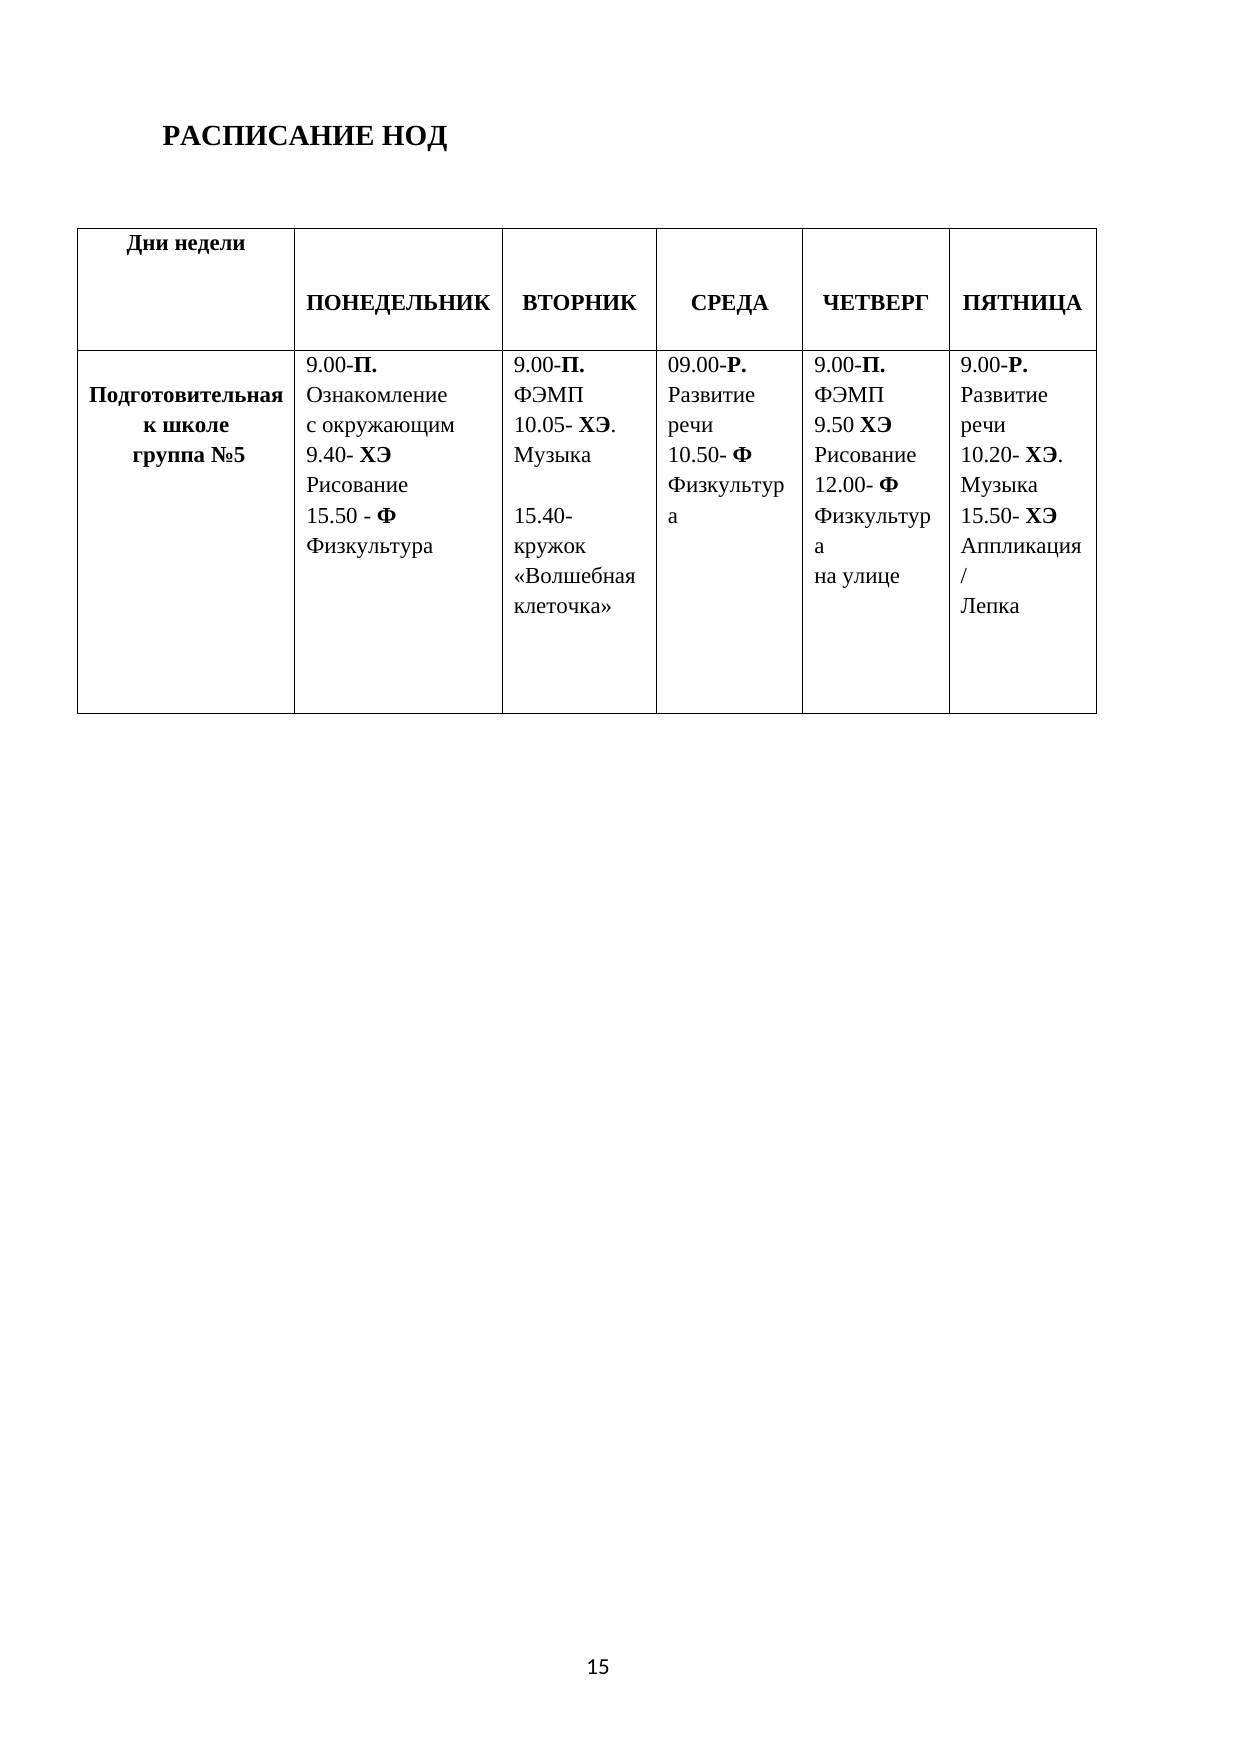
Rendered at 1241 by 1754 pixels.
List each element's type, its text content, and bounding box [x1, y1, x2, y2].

text РАСПИСАНИЕ НОД [88, 118, 1107, 152]
table_header Дни недели [78, 229, 294, 350]
table_header СРЕДА [657, 229, 802, 350]
table_cell Подготовительная к школе группа №5 [78, 351, 294, 713]
table_header ВТОРНИК [503, 229, 656, 350]
table_cell 9.00-П. Ознакомление с окружающим 9.40- ХЭ Рисование 15.50 - Ф Физкультура [295, 351, 502, 713]
table_cell 9.00-Р. Развитие речи 10.20- ХЭ. Музыка 15.50- ХЭ Аппликация/ Лепка [950, 351, 1096, 713]
table_header ЧЕТВЕРГ [803, 229, 949, 350]
table_cell 9.00-П. ФЭМП 9.50 ХЭ Рисование 12.00- Ф Физкультура на улице [803, 351, 949, 713]
table_cell 09.00-Р. Развитие речи 10.50- Ф Физкультура [657, 351, 802, 713]
table_header ПЯТНИЦА [950, 229, 1096, 350]
table_cell 9.00-П. ФЭМП 10.05- ХЭ. Музыка 15.40- кружок «Волшебная клеточка» [503, 351, 656, 713]
table_header ПОНЕДЕЛЬНИК [295, 229, 502, 350]
